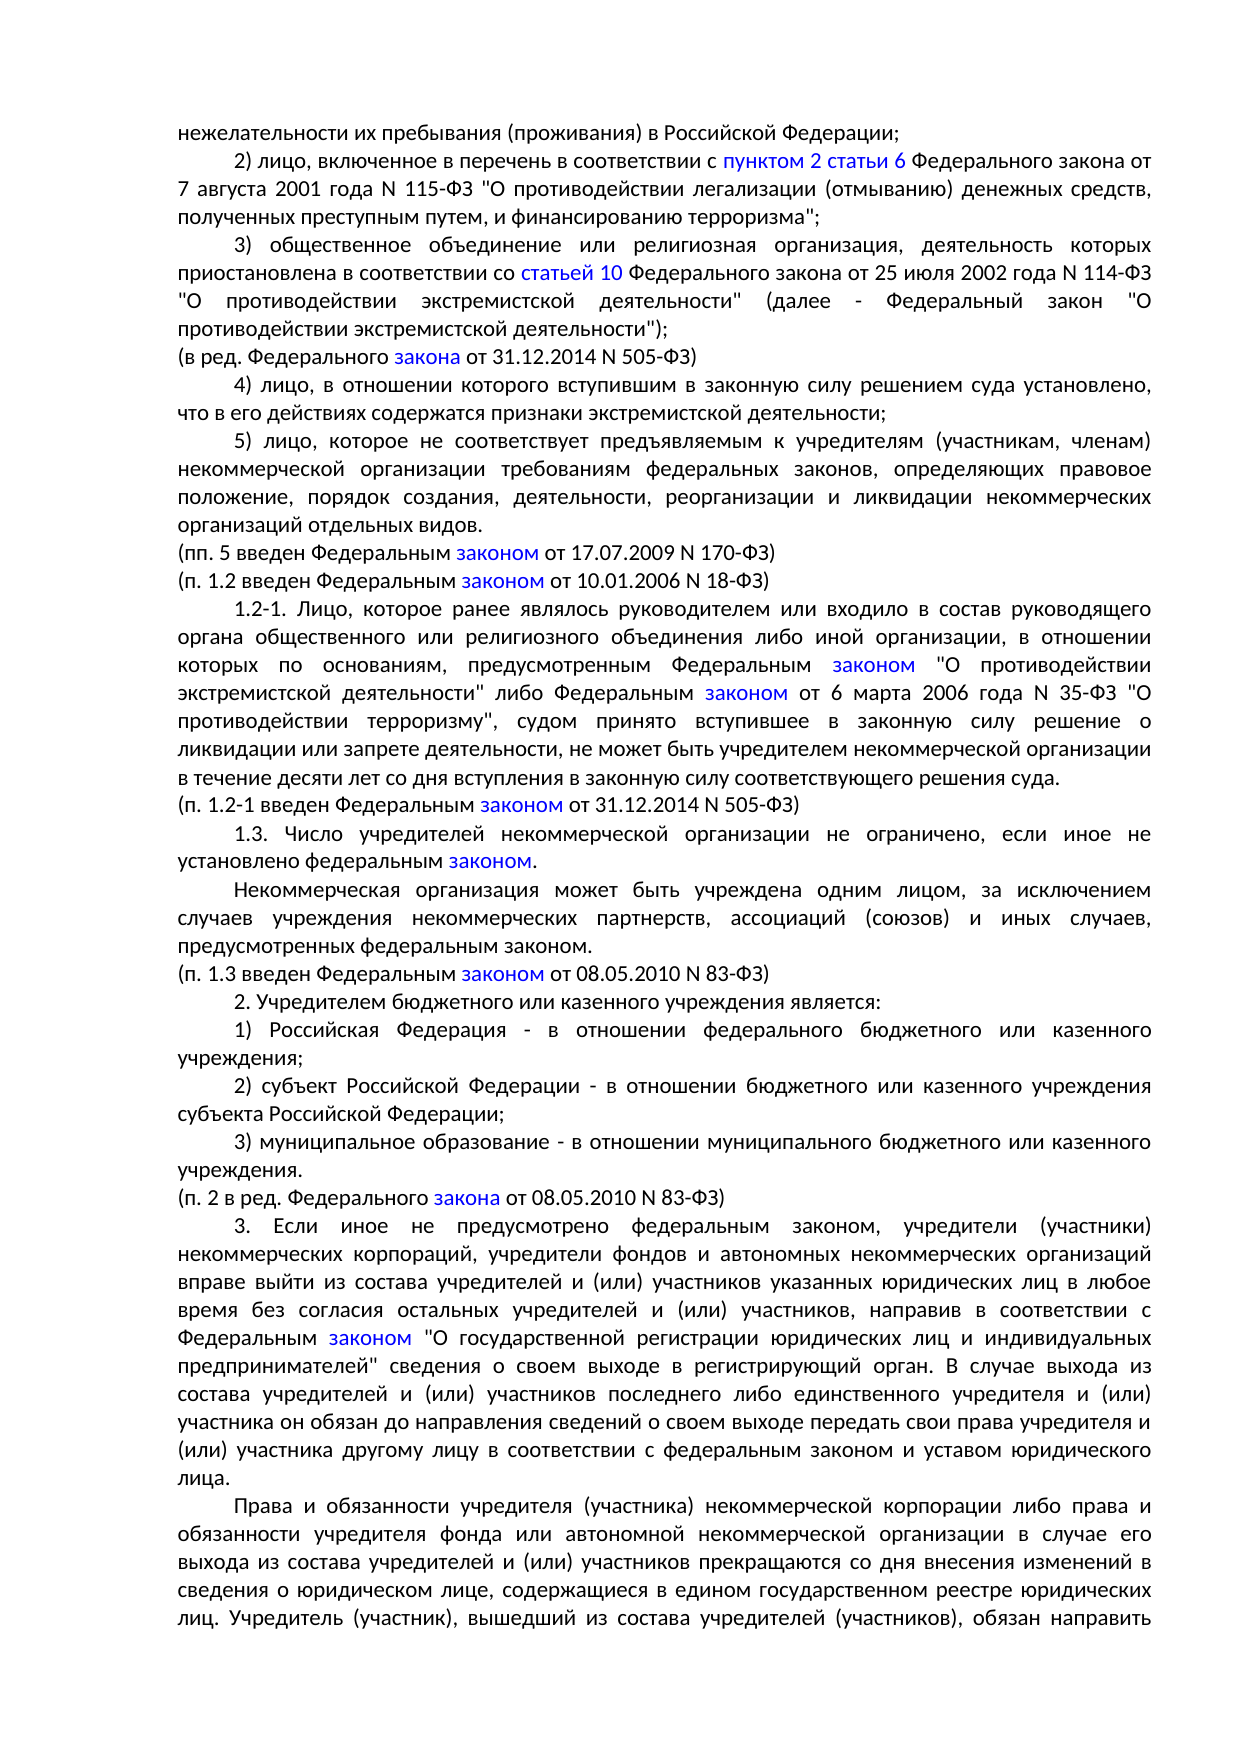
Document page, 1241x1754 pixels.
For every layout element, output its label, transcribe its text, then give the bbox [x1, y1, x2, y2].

text 1.2-1. Лицо, которое ранее являлось руководителем или входило в состав руководящего органа общественного или религиозного объединения либо иной организации, в отношении которых по основаниям, предусмотренным Федеральным законом "О противодействии экстремистской деятельности" либо Федеральным законом от 6 марта 2006 года N 35-ФЗ "О противодействии терроризму", судом принято вступившее в законную силу решение о ликвидации или запрете деятельности, не может быть учредителем некоммерческой организации в течение десяти лет со дня вступления в законную силу соответствующего решения суда. [177, 594, 1152, 791]
text 2) субъект Российской Федерации - в отношении бюджетного или казенного учреждения субъекта Российской Федерации; [177, 1071, 1152, 1127]
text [177, 1491, 1152, 1631]
text (п. 2 в ред. Федерального закона от 08.05.2010 N 83-ФЗ) [177, 1183, 1152, 1211]
text 4) лицо, в отношении которого вступившим в законную силу решением суда установлено, что в его действиях содержатся признаки экстремистской деятельности; [177, 370, 1152, 426]
text 5) лицо, которое не соответствует предъявляемым к учредителям (участникам, членам) некоммерческой организации требованиям федеральных законов, определяющих правовое положение, порядок создания, деятельности, реорганизации и ликвидации некоммерческих организаций отдельных видов. [177, 426, 1152, 538]
text Некоммерческая организация может быть учреждена одним лицом, за исключением случаев учреждения некоммерческих партнерств, ассоциаций (союзов) и иных случаев, предусмотренных федеральным законом. [177, 875, 1152, 959]
text 2. Учредителем бюджетного или казенного учреждения является: [177, 987, 1152, 1015]
text 1) Российская Федерация - в отношении федерального бюджетного или казенного учреждения; [177, 1015, 1152, 1071]
text 1.3. Число учредителей некоммерческой организации не ограничено, если иное не установлено федеральным законом. [177, 819, 1152, 875]
text (п. 1.2-1 введен Федеральным законом от 31.12.2014 N 505-ФЗ) [177, 791, 1152, 819]
text 3) муниципальное образование - в отношении муниципального бюджетного или казенного учреждения. [177, 1127, 1152, 1183]
text (пп. 5 введен Федеральным законом от 17.07.2009 N 170-ФЗ) [177, 538, 1152, 566]
text (п. 1.3 введен Федеральным законом от 08.05.2010 N 83-ФЗ) [177, 959, 1152, 987]
text (п. 1.2 введен Федеральным законом от 10.01.2006 N 18-ФЗ) [177, 566, 1152, 594]
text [177, 118, 1152, 146]
text 3) общественное объединение или религиозная организация, деятельность которых приостановлена в соответствии со статьей 10 Федерального закона от 25 июля 2002 года N 114-ФЗ "О противодействии экстремистской деятельности" (далее - Федеральный закон "О противодействии экстремистской деятельности"); [177, 230, 1152, 342]
text (в ред. Федерального закона от 31.12.2014 N 505-ФЗ) [177, 342, 1152, 370]
text 3. Если иное не предусмотрено федеральным законом, учредители (участники) некоммерческих корпораций, учредители фондов и автономных некоммерческих организаций вправе выйти из состава учредителей и (или) участников указанных юридических лиц в любое время без согласия остальных учредителей и (или) участников, направив в соответствии с Федеральным законом "О государственной регистрации юридических лиц и индивидуальных предпринимателей" сведения о своем выходе в регистрирующий орган. В случае выхода из состава учредителей и (или) участников последнего либо единственного учредителя и (или) участника он обязан до направления сведений о своем выходе передать свои права учредителя и (или) участника другому лицу в соответствии с федеральным законом и уставом юридического лица. [177, 1211, 1152, 1491]
text 2) лицо, включенное в перечень в соответствии с пунктом 2 статьи 6 Федерального закона от 7 августа 2001 года N 115-ФЗ "О противодействии легализации (отмыванию) денежных средств, полученных преступным путем, и финансированию терроризма"; [177, 146, 1152, 230]
